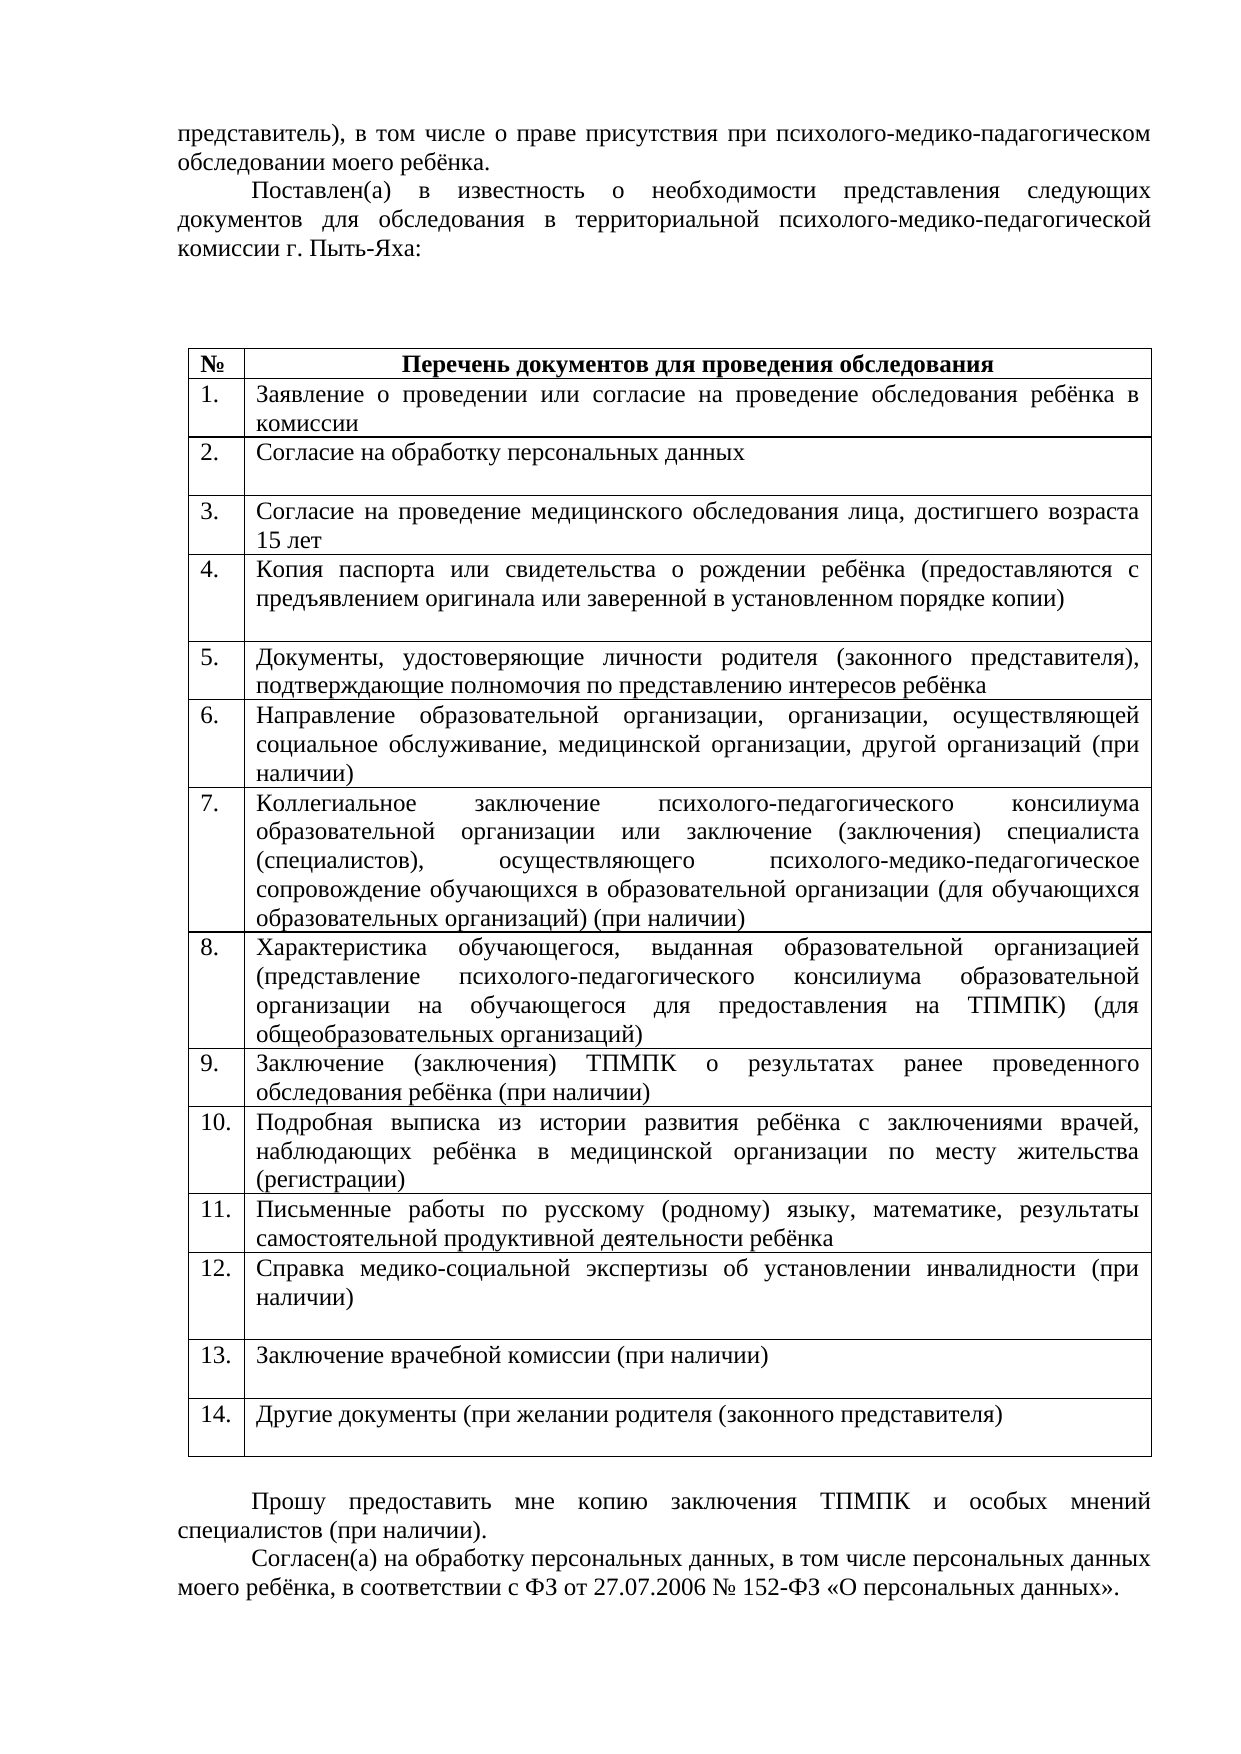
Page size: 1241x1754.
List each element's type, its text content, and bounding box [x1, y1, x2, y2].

table_cell 5. [189, 642, 244, 699]
table_cell Направление образовательной организации, организации, осуществляющей социальное обслуживание, медицинской организации, другой организаций (при наличии) [245, 700, 1151, 787]
table_cell 1. [189, 379, 244, 436]
table_cell Справка медико-социальной экспертизы об установлении инвалидности (при наличии) [245, 1253, 1151, 1339]
table_cell Заключение (заключения) ТПМПК о результатах ранее проведенного обследования ребёнка (при наличии) [245, 1049, 1151, 1106]
text Прошу предоставить мне копию заключения ТПМПК и особых мнений специалистов (при наличии). [177, 1486, 1152, 1543]
table_cell Подробная выписка из истории развития ребёнка с заключениями врачей, наблюдающих ребёнка в медицинской организации по месту жительства (регистрации) [245, 1107, 1151, 1193]
text Поставлен(а) в известность о необходимости представления следующих документов для обследования в территориальной психолого-медико-педагогической комиссии г. Пыть-Яха: [177, 176, 1152, 262]
table_cell 6. [189, 700, 244, 787]
table_cell 8. [189, 933, 244, 1047]
table_cell 10. [189, 1107, 244, 1193]
table_cell Письменные работы по русскому (родному) языку, математике, результаты самостоятельной продуктивной деятельности ребёнка [245, 1194, 1151, 1252]
table_cell Документы, удостоверяющие личности родителя (законного представителя), подтверждающие полномочия по представлению интересов ребёнка [245, 642, 1151, 699]
table_cell Согласие на проведение медицинского обследования лица, достигшего возраста 15 лет [245, 496, 1151, 553]
table_cell Согласие на обработку персональных данных [245, 438, 1151, 495]
table_cell 14. [189, 1399, 244, 1456]
table_cell 3. [189, 496, 244, 553]
table_cell 4. [189, 555, 244, 641]
table_cell Характеристика обучающегося, выданная образовательной организацией (представление психолого-педагогического консилиума образовательной организации на обучающегося для предоставления на ТПМПК) (для общеобразовательных организаций) [245, 933, 1151, 1047]
table_cell Коллегиальное заключение психолого-педагогического консилиума образовательной организации или заключение (заключения) специалиста (специалистов), осуществляющего психолого-медико-педагогическое сопровождение обучающихся в образовательной организации (для обучающихся образовательных организаций) (при наличии) [245, 788, 1151, 931]
table_cell 11. [189, 1194, 244, 1252]
text Согласен(а) на обработку персональных данных, в том числе персональных данных моего ребёнка, в соответствии с ФЗ от 27.07.2006 № 152-ФЗ «О персональных данных». [177, 1543, 1152, 1601]
table_cell Заключение врачебной комиссии (при наличии) [245, 1340, 1151, 1398]
table_header № [189, 349, 244, 378]
table_cell 7. [189, 788, 244, 931]
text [177, 118, 1152, 176]
table_cell 12. [189, 1253, 244, 1339]
table_cell 2. [189, 438, 244, 495]
table_cell Другие документы (при желании родителя (законного представителя) [245, 1399, 1151, 1456]
table_cell 9. [189, 1049, 244, 1106]
table_cell 13. [189, 1340, 244, 1398]
table_header Перечень документов для проведения обследования [245, 349, 1151, 378]
table_cell Копия паспорта или свидетельства о рождении ребёнка (предоставляются с предъявлением оригинала или заверенной в установленном порядке копии) [245, 555, 1151, 641]
table_cell Заявление о проведении или согласие на проведение обследования ребёнка в комиссии [245, 379, 1151, 436]
